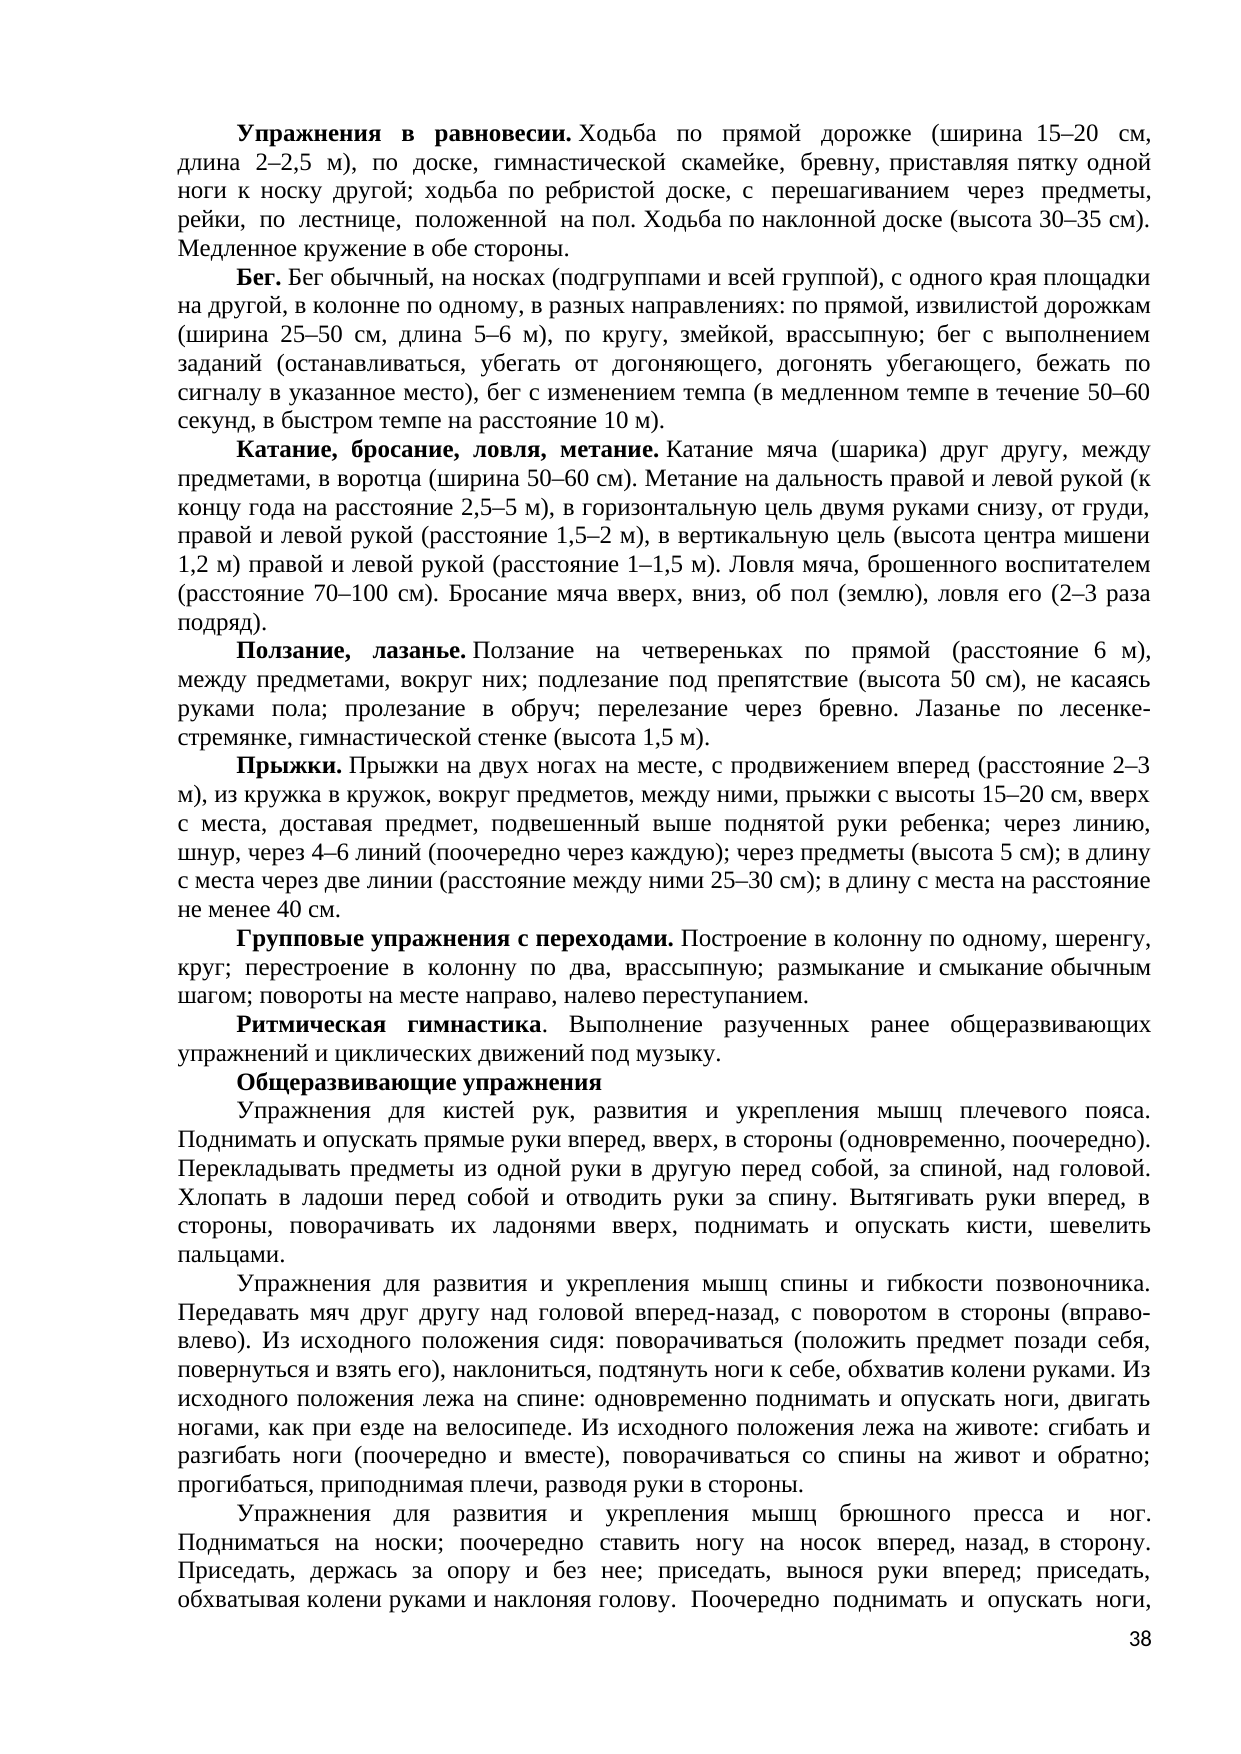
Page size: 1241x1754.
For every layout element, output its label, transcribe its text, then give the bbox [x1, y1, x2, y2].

text Упражнения для развития и укрепления мышц спины и гибкости позвоночника. Передавать мяч друг другу над головой вперед-назад, с поворотом в стороны (вправо-влево). Из исходного положения сидя: поворачиваться (положить предмет позади себя, повернуться и взять его), наклониться, подтянуть ноги к себе, обхватив колени руками. Из исходного положения лежа на спине: одновременно поднимать и опускать ноги, двигать ногами, как при езде на велосипеде. Из исходного положения лежа на животе: сгибать и разгибать ноги (поочередно и вместе), поворачиваться со спины на живот и обратно; прогибаться, приподнимая плечи, разводя руки в стороны. [177, 1268, 1152, 1498]
text Упражнения в равновесии. Ходьба по прямой дорожке (ширина 15–20 см, длина 2–2,5 м), по доске, гимнастической скамейке, бревну, приставляя пятку одной ноги к носку другой; ходьба по ребристой доске, с перешагиванием через предметы, рейки, по лестнице, положенной на пол. Ходьба по наклонной доске (высота 30–35 см). Медленное кружение в обе стороны. [177, 118, 1152, 262]
text Упражнения для кистей рук, развития и укрепления мышц плечевого пояса. Поднимать и опускать прямые руки вперед, вверх, в стороны (одновременно, поочередно). Перекладывать предметы из одной руки в другую перед собой, за спиной, над головой. Хлопать в ладоши перед собой и отводить руки за спину. Вытягивать руки вперед, в стороны, поворачивать их ладонями вверх, поднимать и опускать кисти, шевелить пальцами. [177, 1096, 1152, 1268]
text Общеразвивающие упражнения [177, 1067, 1152, 1096]
text Прыжки. Прыжки на двух ногах на месте, с продвижением вперед (расстояние 2–3 м), из кружка в кружок, вокруг предметов, между ними, прыжки с высоты 15–20 см, вверх с места, доставая предмет, подвешенный выше поднятой руки ребенка; через линию, шнур, через 4–6 линий (поочередно через каждую); через предметы (высота 5 см); в длину с места через две линии (расстояние между ними 25–30 см); в длину с места на расстояние не менее 40 см. [177, 751, 1152, 923]
text Групповые упражнения с переходами. Построение в колонну по одному, шеренгу, круг; перестроение в колонну по два, врассыпную; размыкание и смыкание обычным шагом; повороты на месте направо, налево переступанием. [177, 923, 1152, 1009]
text Катание, бросание, ловля, метание. Катание мяча (шарика) друг другу, между предметами, в воротца (ширина 50–60 см). Метание на дальность правой и левой рукой (к концу года на расстояние 2,5–5 м), в горизонтальную цель двумя руками снизу, от груди, правой и левой рукой (расстояние 1,5–2 м), в вертикальную цель (высота центра мишени 1,2 м) правой и левой рукой (расстояние 1–1,5 м). Ловля мяча, брошенного воспитателем (расстояние 70–100 см). Бросание мяча вверх, вниз, об пол (землю), ловля его (2–3 раза подряд). [177, 434, 1152, 636]
text Ритмическая гимнастика. Выполнение разученных ранее общеразвивающих упражнений и циклических движений под музыку. [177, 1009, 1152, 1067]
text Бег. Бег обычный, на носках (подгруппами и всей группой), с одного края площадки на другой, в колонне по одному, в разных направлениях: по прямой, извилистой дорожкам (ширина 25–50 см, длина 5–6 м), по кругу, змейкой, врассыпную; бег с выполнением заданий (останавливаться, убегать от догоняющего, догонять убегающего, бежать по сигналу в указанное место), бег с изменением темпа (в медленном темпе в течение 50–60 секунд, в быстром темпе на расстояние 10 м). [177, 262, 1152, 434]
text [177, 1498, 1152, 1613]
text Ползание, лазанье. Ползание на четвереньках по прямой (расстояние 6 м), между предметами, вокруг них; подлезание под препятствие (высота 50 см), не касаясь руками пола; пролезание в обруч; перелезание через бревно. Лазанье по лесенке-стремянке, гимнастической стенке (высота 1,5 м). [177, 636, 1152, 751]
